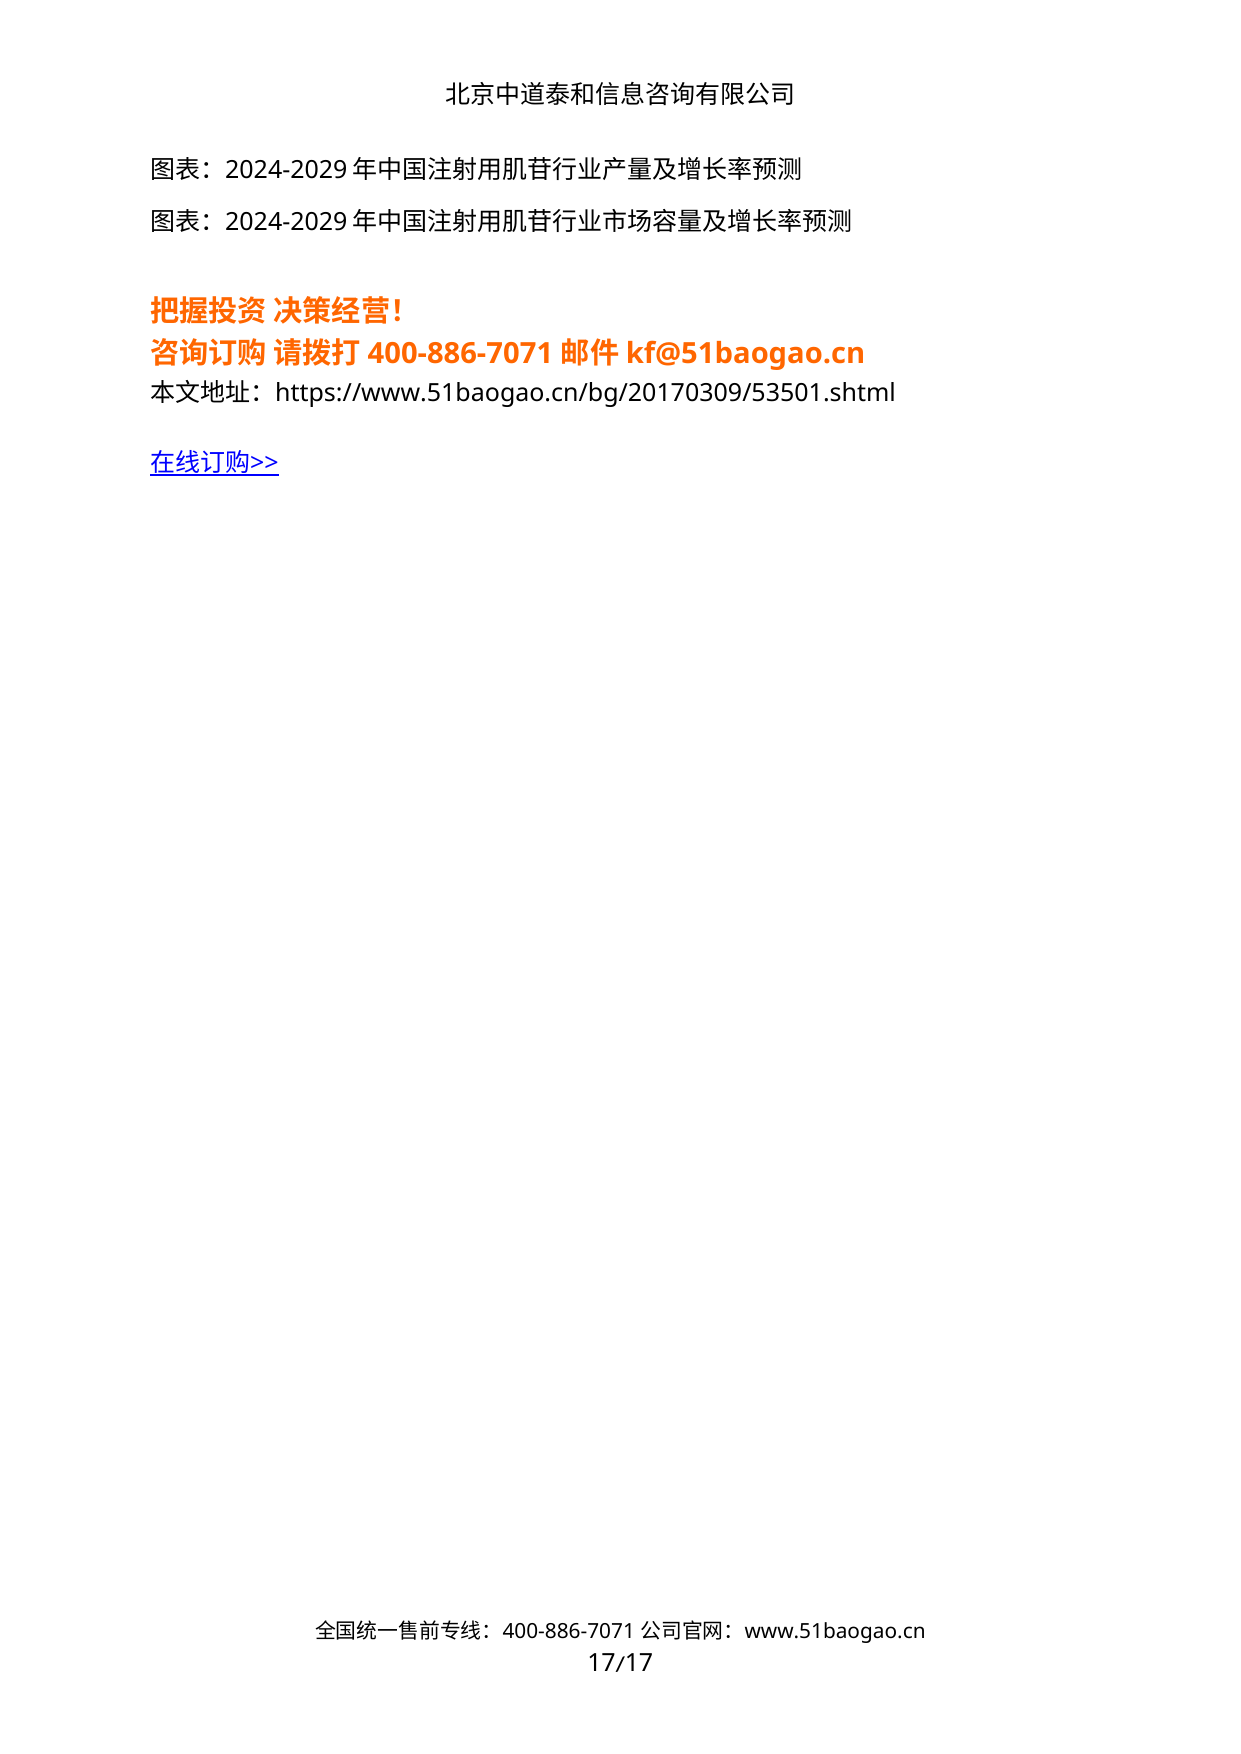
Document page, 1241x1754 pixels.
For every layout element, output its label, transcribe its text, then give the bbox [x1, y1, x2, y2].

text 图表：2024-2029年中国注射用肌苷行业市场容量及增长率预测 [150, 202, 1090, 238]
text 在线订购>> [150, 409, 1090, 479]
text 图表：2024-2029年中国注射用肌苷行业产量及增长率预测 [150, 150, 1090, 186]
text 把握投资 决策经营！咨询订购 请拨打 400-886-7071 邮件 kf@51baogao.cn本文地址：https://www.51baogao.cn/bg/20170309/53501.shtml [150, 254, 1090, 409]
